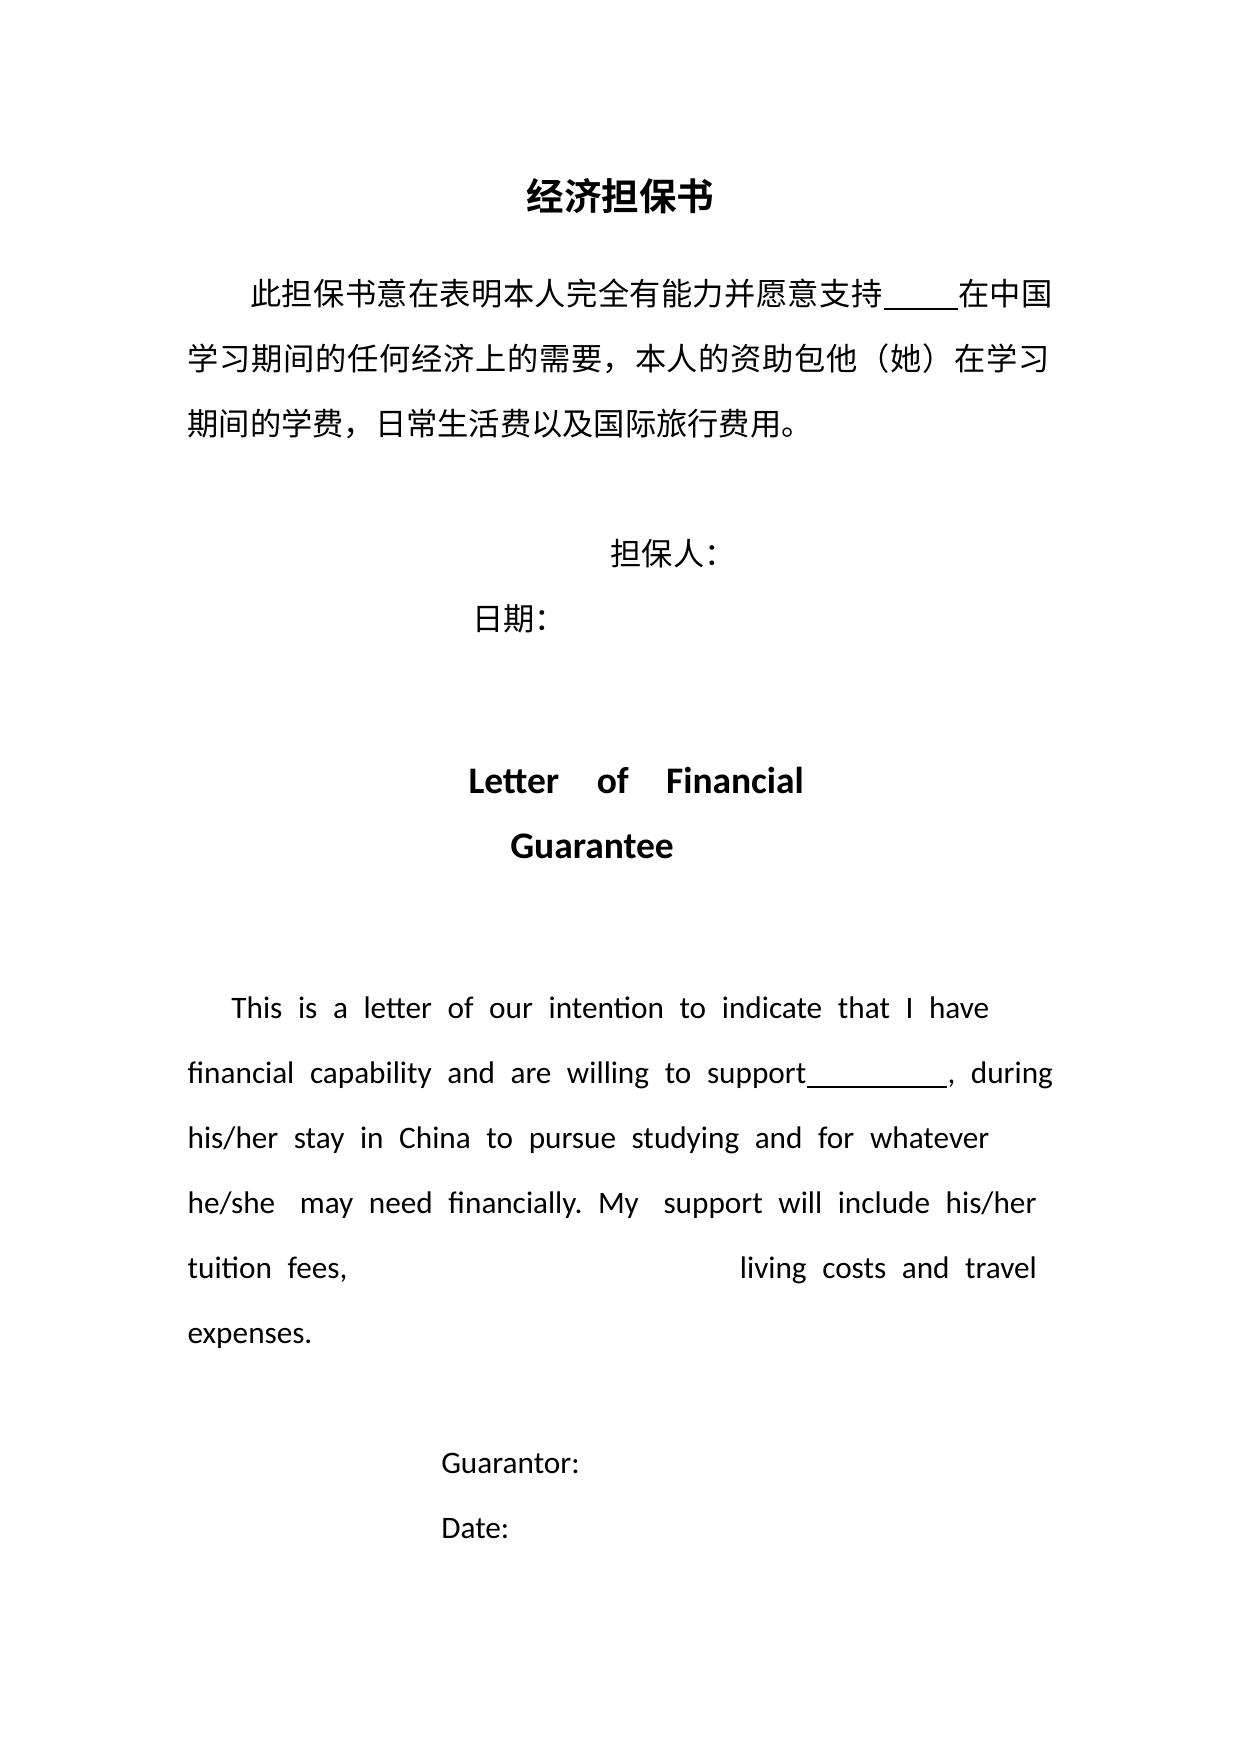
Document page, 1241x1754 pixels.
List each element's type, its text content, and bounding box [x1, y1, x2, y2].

text 担保人： [187, 519, 1053, 584]
text Letter of Financial Guarantee [187, 747, 1053, 942]
text This is a letter of our intention to indicate that I have financial capability and are willing to support , during his/her stay in China to pursue studying and for whatever he/she may need financially. My support will include his/her tuition fees, living costs and travel expenses. [187, 974, 1053, 1429]
text 经济担保书 [187, 162, 1053, 227]
text 日期： [187, 584, 1053, 649]
text 此担保书意在表明本人完全有能力并愿意支持 在中国学习期间的任何经济上的需要，本人的资助包他（她）在学习期间的学费，日常生活费以及国际旅行费用。 [187, 259, 1053, 454]
text Guarantor: [187, 1429, 1053, 1494]
text Date: [187, 1494, 1053, 1559]
